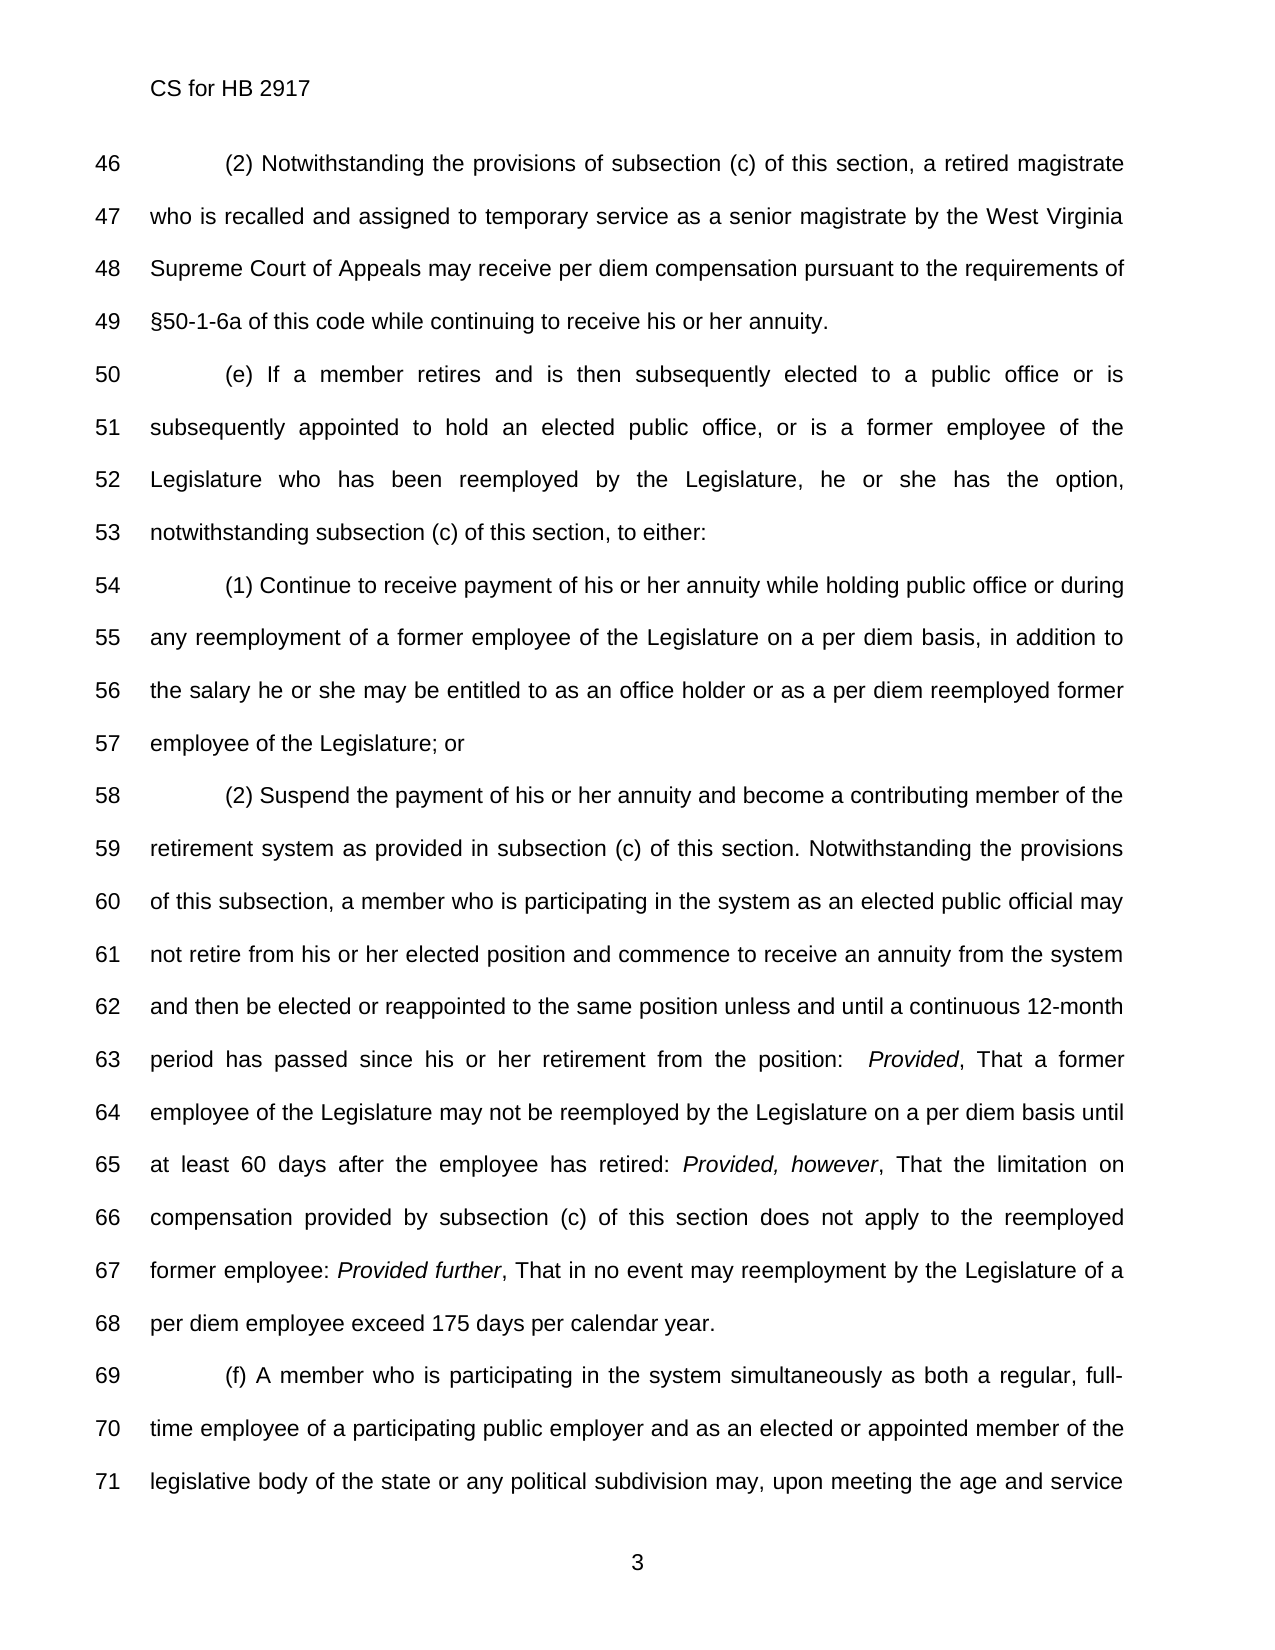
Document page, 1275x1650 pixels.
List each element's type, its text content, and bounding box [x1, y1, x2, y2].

text (e) If a member retires and is then subsequently elected to a public office or is subsequently appointed to hold an elected public office, or is a former employee of the Legislature who has been reemployed by the Legislature, he or she has the option, notwithstanding subsection (c) of this section, to either: [150, 361, 1125, 545]
text (2) Notwithstanding the provisions of subsection (c) of this section, a retired magistrate who is recalled and assigned to temporary service as a senior magistrate by the West Virginia Supreme Court of Appeals may receive per diem compensation pursuant to the requirements of §50-1-6a of this code while continuing to receive his or her annuity. [150, 150, 1125, 334]
text (2) Suspend the payment of his or her annuity and become a contributing member of the retirement system as provided in subsection (c) of this section. Notwithstanding the provisions of this subsection, a member who is participating in the system as an elected public official may not retire from his or her elected position and commence to receive an annuity from the system and then be elected or reappointed to the same position unless and until a continuous 12-month period has passed since his or her retirement from the position: Provided, That a former employee of the Legislature may not be reemployed by the Legislature on a per diem basis until at least 60 days after the employee has retired: Provided, however, That the limitation on compensation provided by subsection (c) of this section does not apply to the reemployed former employee: Provided further, That in no event may reemployment by the Legislature of a per diem employee exceed 175 days per calendar year. [150, 782, 1125, 1336]
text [150, 1362, 1125, 1494]
text (1) Continue to receive payment of his or her annuity while holding public office or during any reemployment of a former employee of the Legislature on a per diem basis, in addition to the salary he or she may be entitled to as an office holder or as a per diem reemployed former employee of the Legislature; or [150, 572, 1125, 756]
